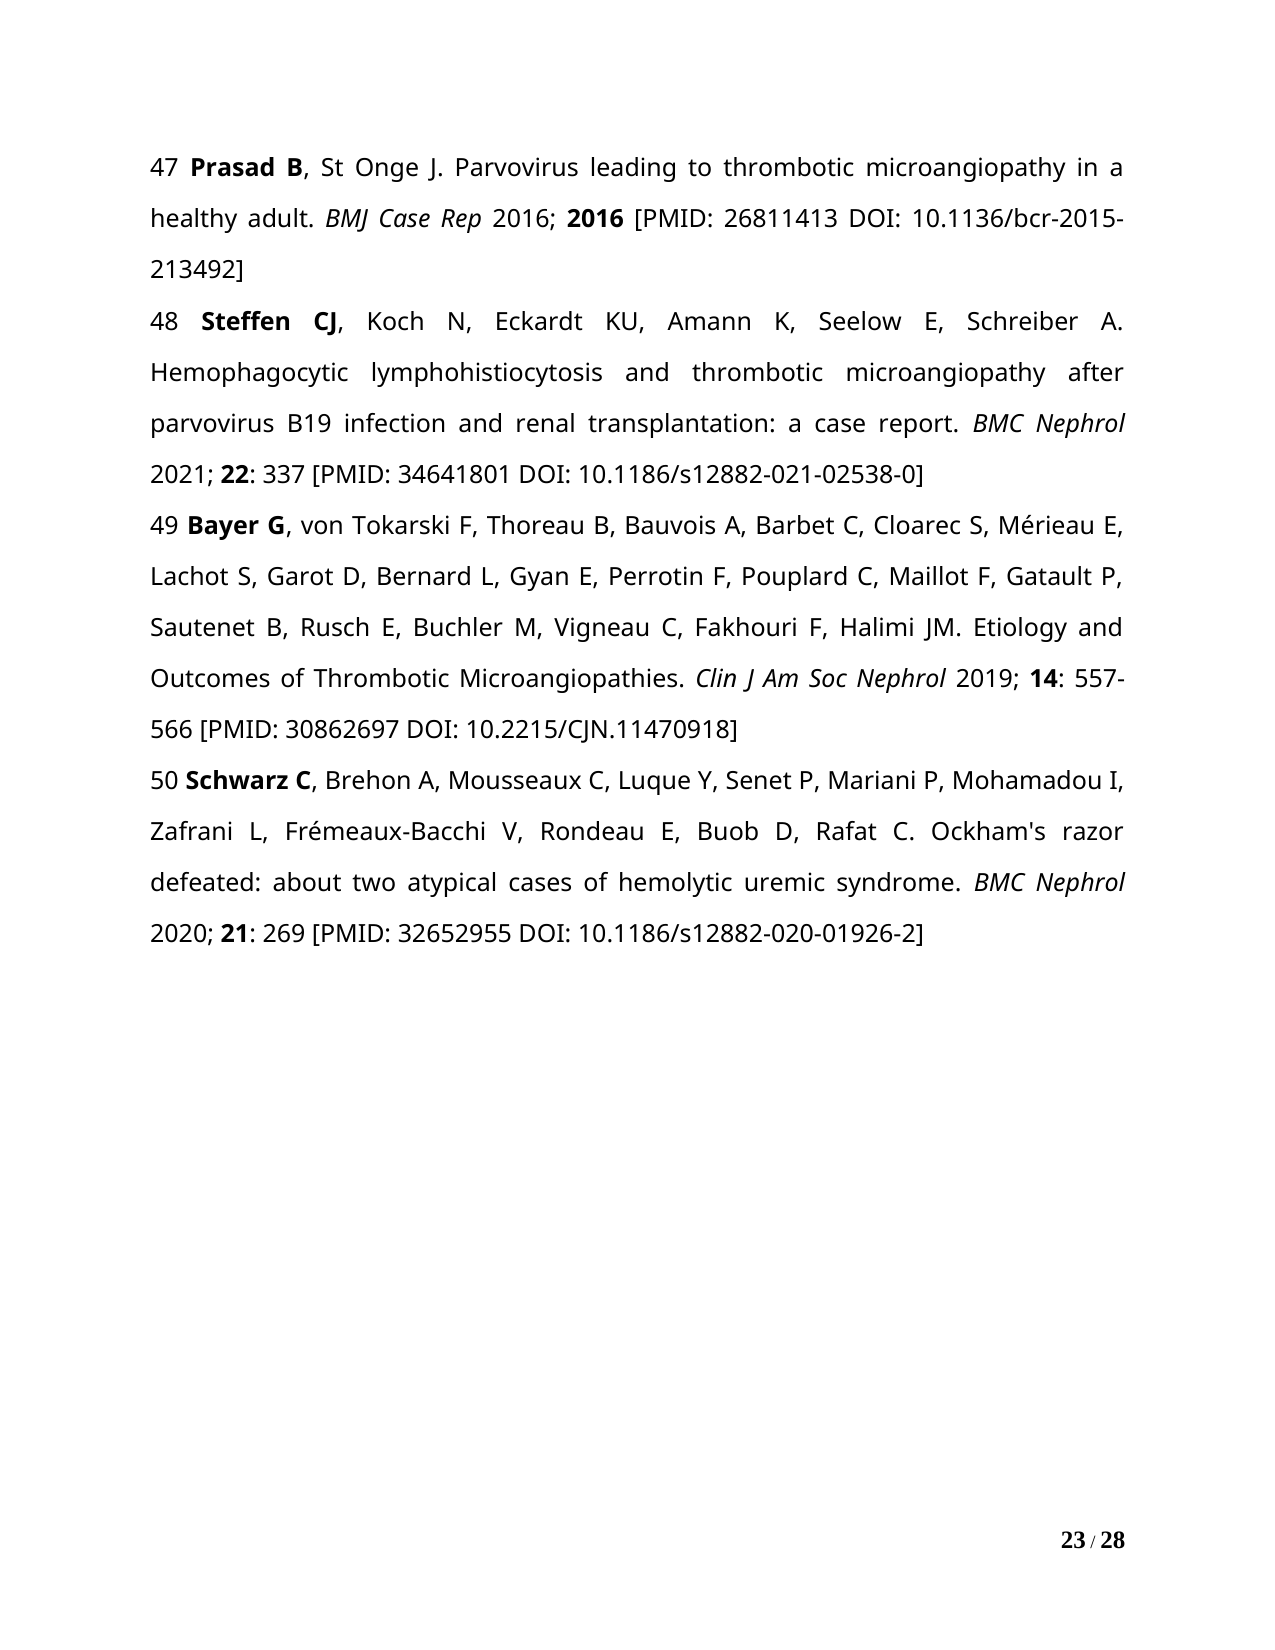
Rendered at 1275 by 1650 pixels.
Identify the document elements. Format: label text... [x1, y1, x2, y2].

text 50 Schwarz C, Brehon A, Mousseaux C, Luque Y, Senet P, Mariani P, Mohamadou I, Zafrani L, Frémeaux-Bacchi V, Rondeau E, Buob D, Rafat C. Ockham's razor defeated: about two atypical cases of hemolytic uremic syndrome. BMC Nephrol 2020; 21: 269 [PMID: 32652955 DOI: 10.1186/s12882-020-01926-2] [150, 762, 1125, 950]
text 47 Prasad B, St Onge J. Parvovirus leading to thrombotic microangiopathy in a healthy adult. BMJ Case Rep 2016; 2016 [PMID: 26811413 DOI: 10.1136/bcr-2015-213492] [150, 150, 1125, 286]
text 49 Bayer G, von Tokarski F, Thoreau B, Bauvois A, Barbet C, Cloarec S, Mérieau E, Lachot S, Garot D, Bernard L, Gyan E, Perrotin F, Pouplard C, Maillot F, Gatault P, Sautenet B, Rusch E, Buchler M, Vigneau C, Fakhouri F, Halimi JM. Etiology and Outcomes of Thrombotic Microangiopathies. Clin J Am Soc Nephrol 2019; 14: 557-566 [PMID: 30862697 DOI: 10.2215/CJN.11470918] [150, 507, 1125, 746]
text 48 Steffen CJ, Koch N, Eckardt KU, Amann K, Seelow E, Schreiber A. Hemophagocytic lymphohistiocytosis and thrombotic microangiopathy after parvovirus B19 infection and renal transplantation: a case report. BMC Nephrol 2021; 22: 337 [PMID: 34641801 DOI: 10.1186/s12882-021-02538-0] [150, 303, 1125, 490]
